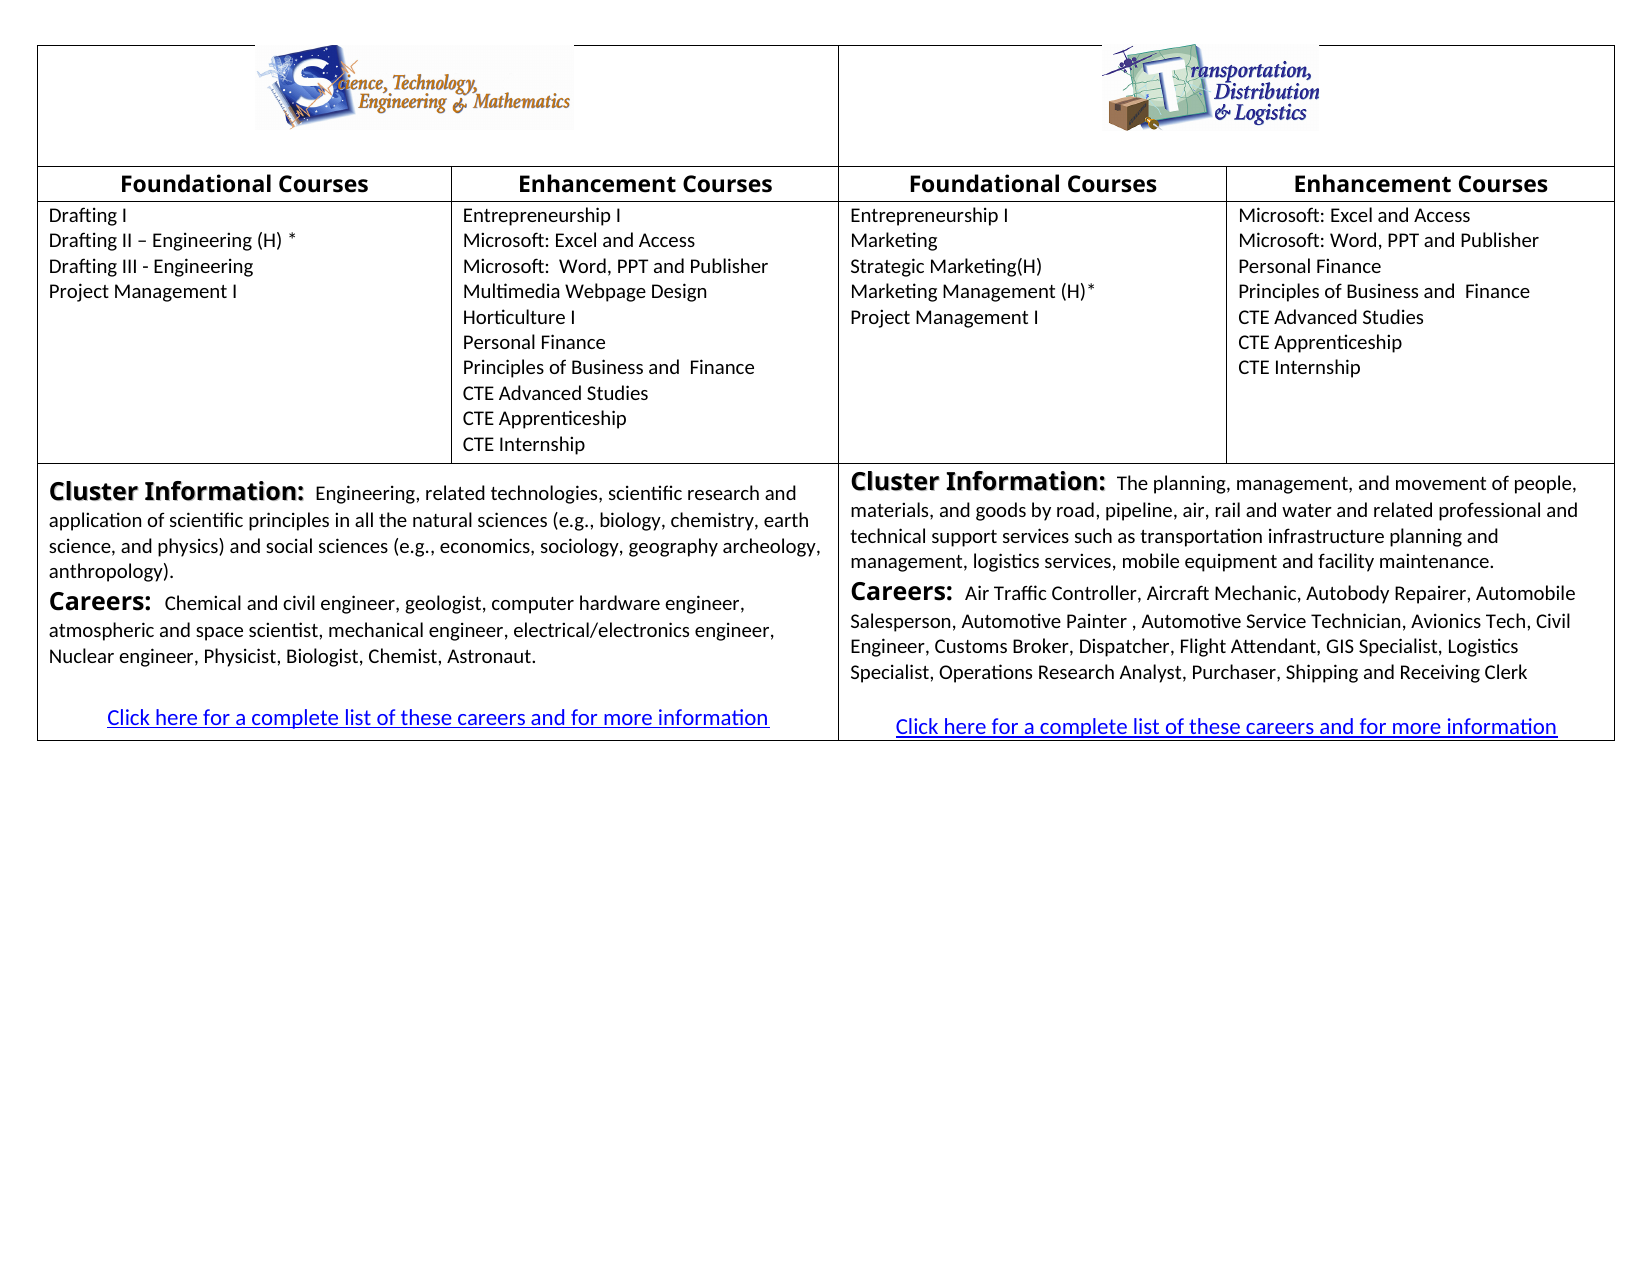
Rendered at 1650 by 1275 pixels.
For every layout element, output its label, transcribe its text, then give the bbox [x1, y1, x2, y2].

table_cell Entrepreneurship I Microsoft: Excel and Access Microsoft: Word, PPT and Publisher Multimedia Webpage Design Horticulture I Personal Finance Principles of Business and Finance CTE Advanced Studies CTE Apprenticeship CTE Internship [452, 202, 838, 463]
table_cell Microsoft: Excel and Access Microsoft: Word, PPT and Publisher Personal Finance Principles of Business and Finance CTE Advanced Studies CTE Apprenticeship CTE Internship [1227, 202, 1614, 463]
table_cell Foundational Courses [38, 167, 451, 201]
picture [1102, 44, 1320, 131]
table_cell [839, 46, 1614, 166]
picture [255, 45, 574, 130]
table_cell Cluster Information: Engineering, related technologies, scientific research and application of scientific principles in all the natural sciences (e.g., biology, chemistry, earth science, and physics) and social sciences (e.g., economics, sociology, geography archeology, anthropology). Careers: Chemical and civil engineer, geologist, computer hardware engineer, atmospheric and space scientist, mechanical engineer, electrical/electronics engineer, Nuclear engineer, Physicist, Biologist, Chemist, Astronaut. Click here for a complete list of these careers and for more information [38, 464, 838, 740]
table_cell [38, 46, 838, 166]
table_cell Enhancement Courses [1227, 167, 1614, 201]
table_cell Drafting I Drafting II – Engineering (H) * Drafting III - Engineering Project Management I [38, 202, 451, 463]
table_cell Foundational Courses [839, 167, 1226, 201]
table_cell Cluster Information: The planning, management, and movement of people, materials, and goods by road, pipeline, air, rail and water and related professional and technical support services such as transportation infrastructure planning and management, logistics services, mobile equipment and facility maintenance. Careers: Air Traffic Controller, Aircraft Mechanic, Autobody Repairer, Automobile Salesperson, Automotive Painter , Automotive Service Technician, Avionics Tech, Civil Engineer, Customs Broker, Dispatcher, Flight Attendant, GIS Specialist, Logistics Specialist, Operations Research Analyst, Purchaser, Shipping and Receiving Clerk Click here for a complete list of these careers and for more information [839, 464, 1614, 740]
table_cell Entrepreneurship I Marketing Strategic Marketing(H) Marketing Management (H)* Project Management I [839, 202, 1226, 463]
table_cell Enhancement Courses [452, 167, 838, 201]
